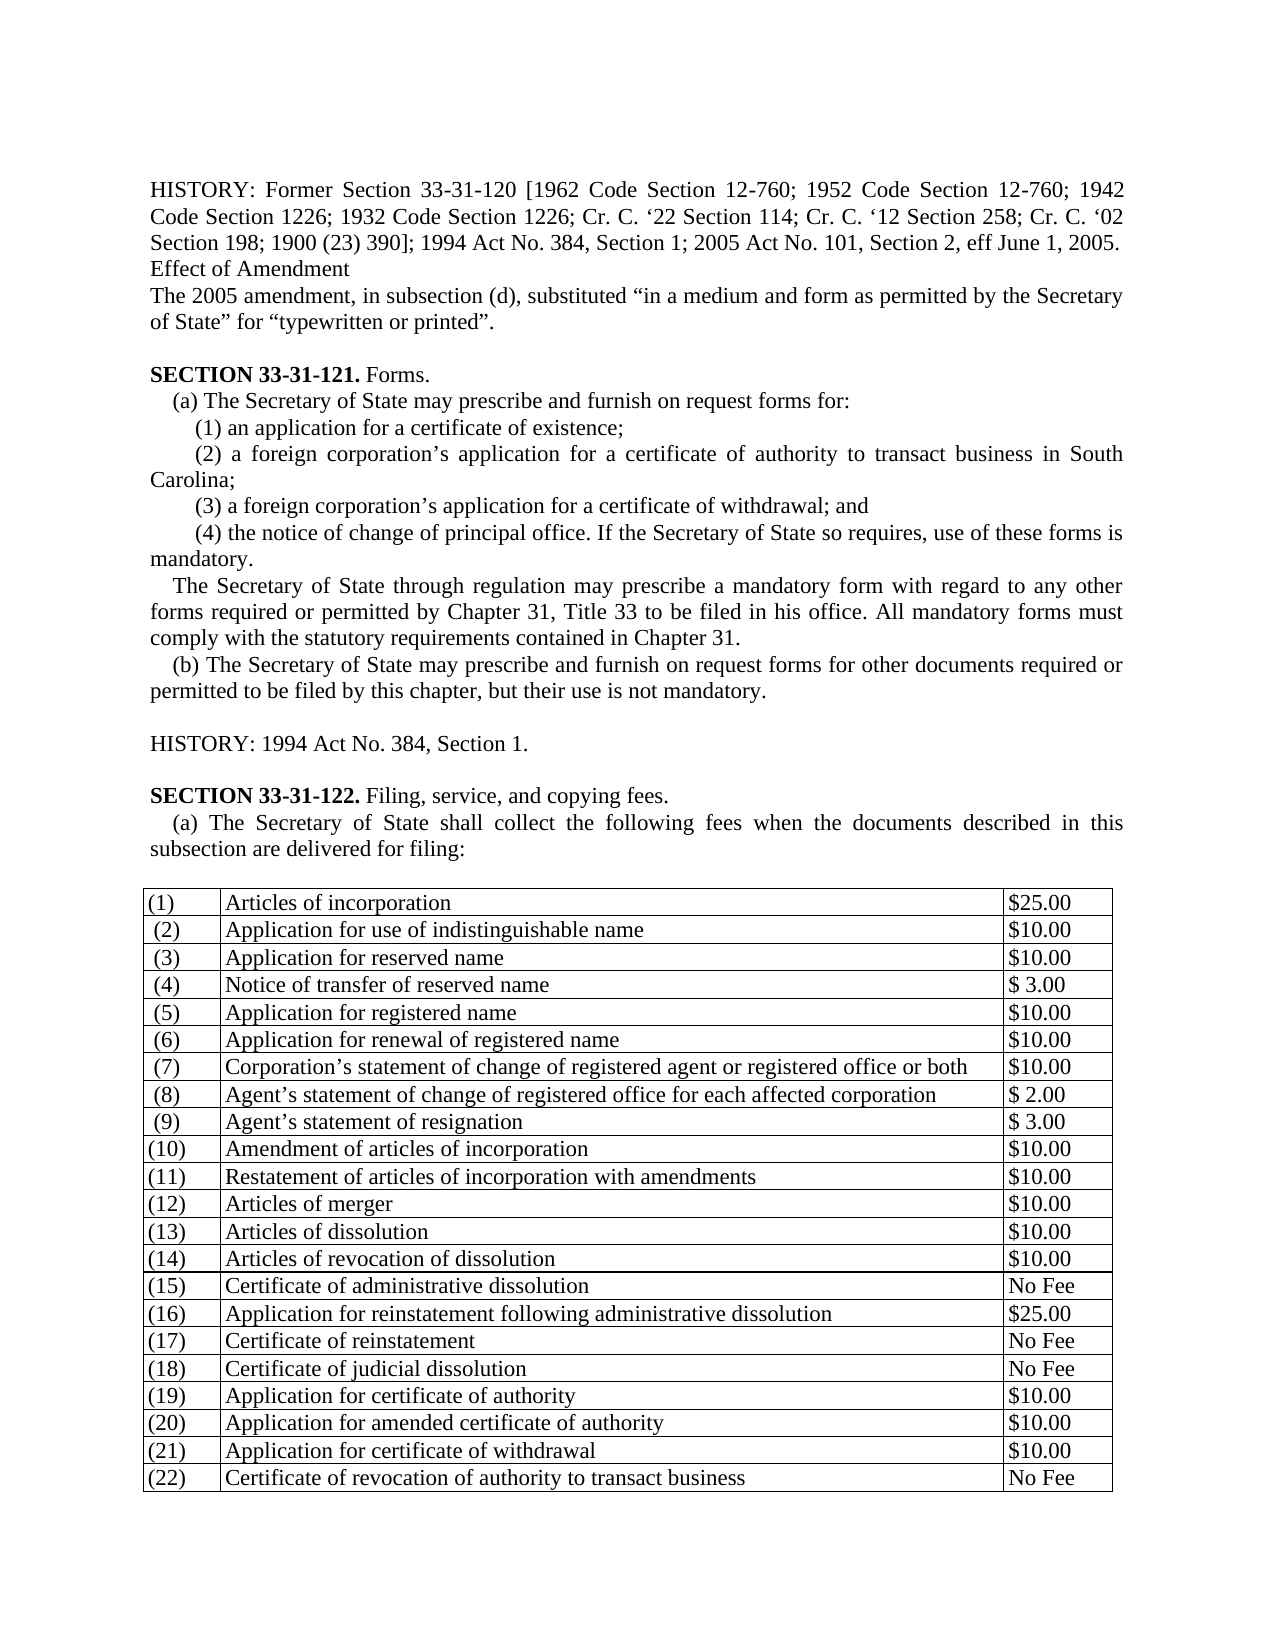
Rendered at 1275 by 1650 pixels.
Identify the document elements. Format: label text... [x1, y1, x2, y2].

table_cell Application for renewal of registered name [221, 1026, 1003, 1052]
table_cell Amendment of articles of incorporation [221, 1136, 1003, 1162]
table_cell (17) [144, 1327, 220, 1354]
text (4) the notice of change of principal office. If the Secretary of State so requires, use of these forms is mandatory. [150, 519, 1125, 572]
table_cell $10.00 [1004, 1136, 1112, 1162]
table_cell Articles of merger [221, 1190, 1003, 1217]
table_cell (19) [144, 1382, 220, 1408]
table_cell $ 3.00 [1004, 1108, 1112, 1134]
table_cell $ 2.00 [1004, 1081, 1112, 1107]
table_cell (9) [144, 1108, 220, 1134]
table_cell $10.00 [1004, 916, 1112, 943]
table_cell Articles of dissolution [221, 1218, 1003, 1244]
table_cell $10.00 [1004, 1410, 1112, 1436]
table_cell (4) [144, 971, 220, 997]
table_cell (18) [144, 1355, 220, 1381]
table_cell Certificate of administrative dissolution [221, 1273, 1003, 1299]
table_cell (6) [144, 1026, 220, 1052]
table_cell (8) [144, 1081, 220, 1107]
table_header $25.00 [1004, 889, 1112, 915]
table_cell (10) [144, 1136, 220, 1162]
table_cell $10.00 [1004, 1026, 1112, 1052]
text (2) a foreign corporation’s application for a certificate of authority to transact business in South Carolina; [150, 440, 1125, 493]
table_cell (20) [144, 1410, 220, 1436]
text (3) a foreign corporation’s application for a certificate of withdrawal; and [150, 493, 1125, 519]
text SECTION 33-31-121. Forms. [150, 361, 1125, 387]
table_cell (16) [144, 1300, 220, 1326]
table_cell $10.00 [1004, 999, 1112, 1025]
table_cell No Fee [1004, 1327, 1112, 1354]
table_cell $10.00 [1004, 1437, 1112, 1463]
table_header (1) [144, 889, 220, 915]
table_cell $25.00 [1004, 1300, 1112, 1326]
text HISTORY: 1994 Act No. 384, Section 1. [150, 730, 1125, 756]
table_cell (12) [144, 1190, 220, 1217]
table_cell (2) [144, 916, 220, 943]
text SECTION 33-31-122. Filing, service, and copying fees. [150, 782, 1125, 809]
table_cell Application for use of indistinguishable name [221, 916, 1003, 943]
table_cell Application for certificate of withdrawal [221, 1437, 1003, 1463]
table_cell Application for certificate of authority [221, 1382, 1003, 1408]
table_cell Certificate of reinstatement [221, 1327, 1003, 1354]
table_cell Restatement of articles of incorporation with amendments [221, 1163, 1003, 1189]
table_cell $10.00 [1004, 1163, 1112, 1189]
table_cell (5) [144, 999, 220, 1025]
table_cell $10.00 [1004, 1190, 1112, 1217]
text (a) The Secretary of State may prescribe and furnish on request forms for: [150, 387, 1125, 413]
table_cell $ 3.00 [1004, 971, 1112, 997]
table_cell Corporation’s statement of change of registered agent or registered office or both [221, 1053, 1003, 1080]
table_cell Articles of revocation of dissolution [221, 1245, 1003, 1271]
table_cell (3) [144, 944, 220, 970]
table_cell (22) [144, 1464, 220, 1491]
table_cell (13) [144, 1218, 220, 1244]
text (a) The Secretary of State shall collect the following fees when the documents described in this subsection are delivered for filing: [150, 809, 1125, 862]
text (1) an application for a certificate of existence; [150, 413, 1125, 440]
table_cell (7) [144, 1053, 220, 1080]
table_cell Agent’s statement of change of registered office for each affected corporation [221, 1081, 1003, 1107]
table_cell Application for reserved name [221, 944, 1003, 970]
table_cell $10.00 [1004, 1218, 1112, 1244]
table_cell Application for amended certificate of authority [221, 1410, 1003, 1436]
table_header Articles of incorporation [221, 889, 1003, 915]
text (b) The Secretary of State may prescribe and furnish on request forms for other documents required or permitted to be filed by this chapter, but their use is not mandatory. [150, 651, 1125, 703]
table_cell (14) [144, 1245, 220, 1271]
text The Secretary of State through regulation may prescribe a mandatory form with regard to any other forms required or permitted by Chapter 31, Title 33 to be filed in his office. All mandatory forms must comply with the statutory requirements contained in Chapter 31. [150, 572, 1125, 651]
table_cell Application for registered name [221, 999, 1003, 1025]
table_cell (21) [144, 1437, 220, 1463]
table_cell $10.00 [1004, 1382, 1112, 1408]
text HISTORY: Former Section 33-31-120 [1962 Code Section 12-760; 1952 Code Section 12-760; 1942 Code Section 1226; 1932 Code Section 1226; Cr. C. ‘22 Section 114; Cr. C. ‘12 Section 258; Cr. C. ‘02 Section 198; 1900 (23) 390]; 1994 Act No. 384, Section 1; 2005 Act No. 101, Section 2, eff June 1, 2005. [150, 176, 1125, 255]
text Effect of Amendment [150, 255, 1125, 282]
table_cell $10.00 [1004, 1245, 1112, 1271]
table_cell (11) [144, 1163, 220, 1189]
table_cell Application for reinstatement following administrative dissolution [221, 1300, 1003, 1326]
table_cell Certificate of revocation of authority to transact business [221, 1464, 1003, 1491]
table_cell Certificate of judicial dissolution [221, 1355, 1003, 1381]
table_cell (15) [144, 1273, 220, 1299]
table_cell Notice of transfer of reserved name [221, 971, 1003, 997]
text The 2005 amendment, in subsection (d), substituted “in a medium and form as permitted by the Secretary of State” for “typewritten or printed”. [150, 282, 1125, 334]
table_cell $10.00 [1004, 1053, 1112, 1080]
table_cell No Fee [1004, 1464, 1112, 1491]
table_cell Agent’s statement of resignation [221, 1108, 1003, 1134]
table_cell No Fee [1004, 1273, 1112, 1299]
table_cell No Fee [1004, 1355, 1112, 1381]
table_cell $10.00 [1004, 944, 1112, 970]
